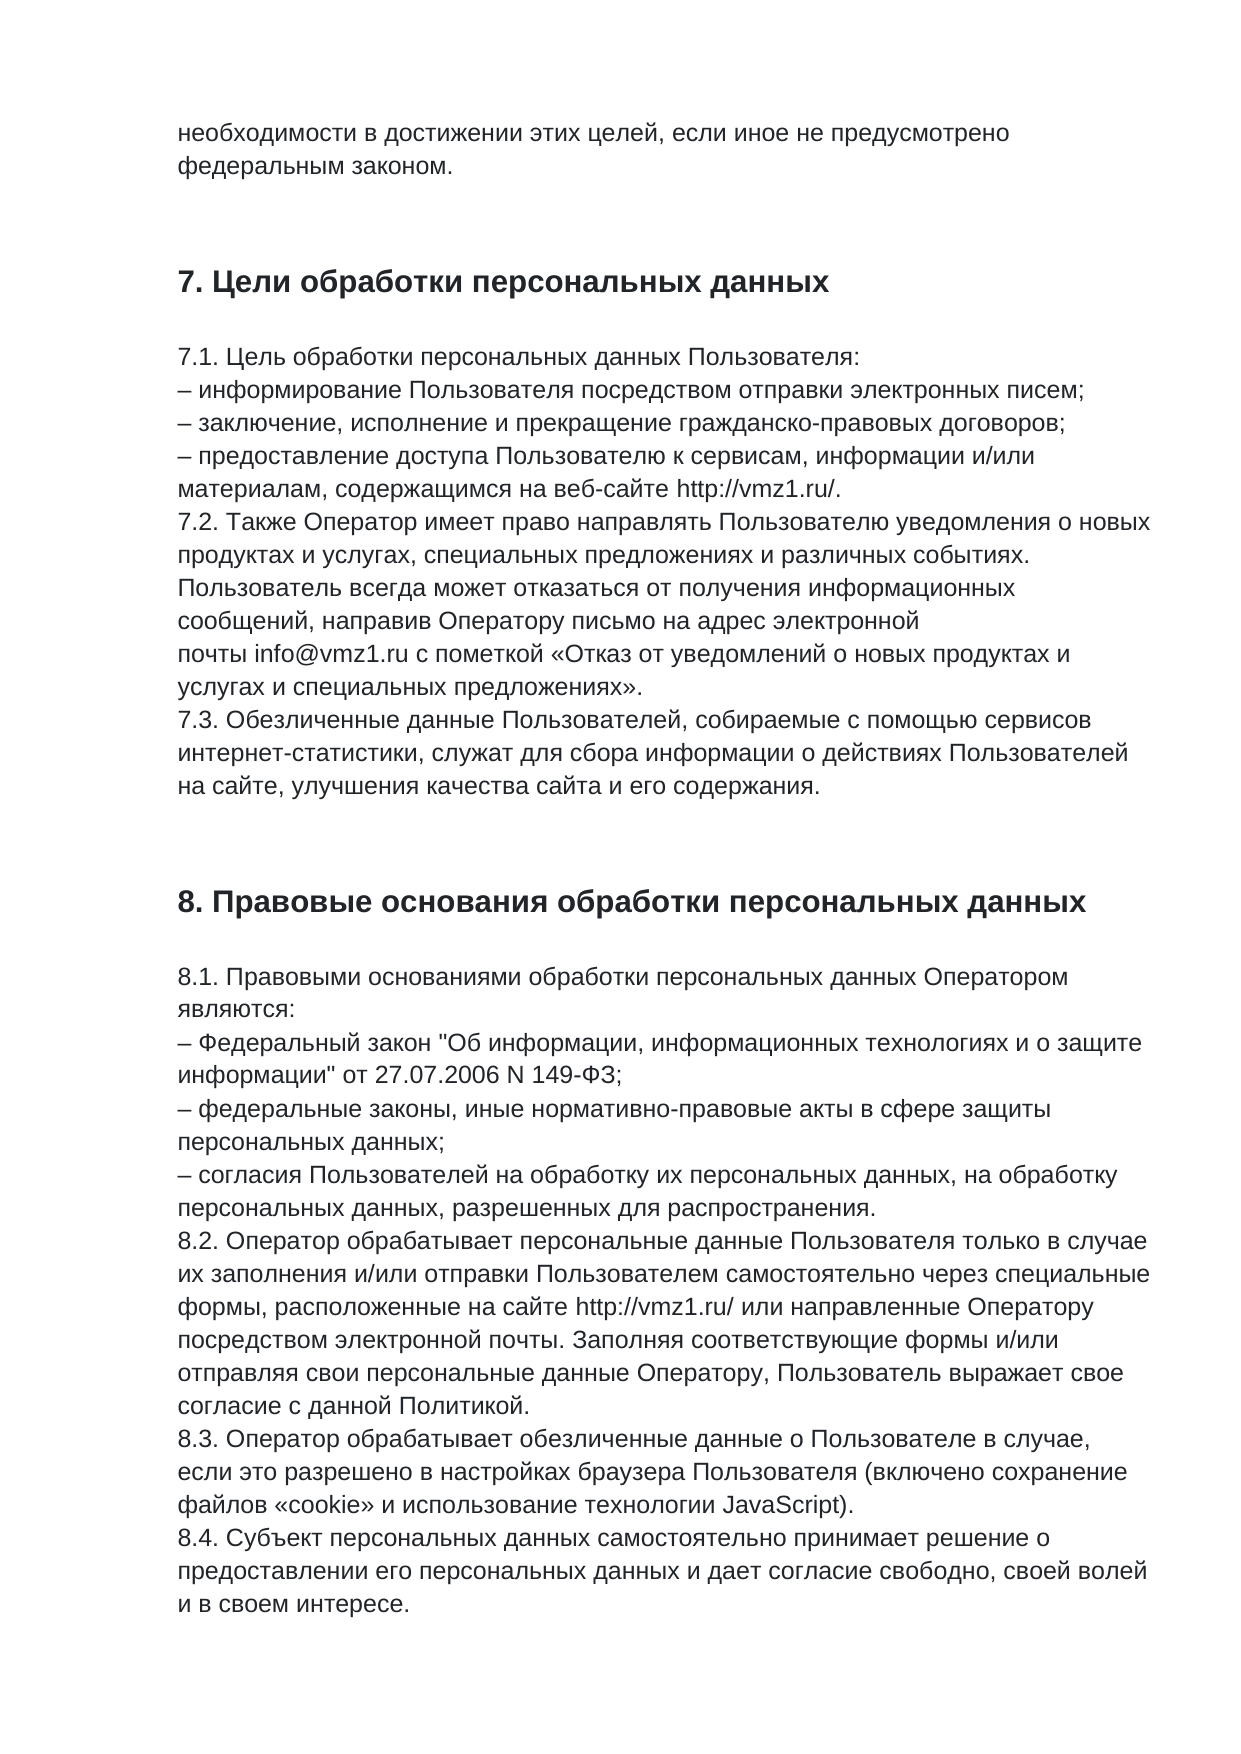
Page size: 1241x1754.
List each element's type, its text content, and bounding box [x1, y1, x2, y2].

text 8.1. Правовыми основаниями обработки персональных данных Оператором являются: [177, 961, 1152, 1023]
subtitle 7. Цели обработки персональных данных [177, 263, 1152, 299]
text 8.3. Оператор обрабатывает обезличенные данные о Пользователе в случае, если это разрешено в настройках браузера Пользователя (включено сохранение файлов «cookie» и использование технологии JavaScript). [177, 1424, 1152, 1518]
text – заключение, исполнение и прекращение гражданско-правовых договоров; [177, 408, 1152, 436]
text 7.1. Цель обработки персональных данных Пользователя: [177, 342, 1152, 370]
text 7.3. Обезличенные данные Пользователей, собираемые с помощью сервисов интернет-статистики, служат для сбора информации о действиях Пользователей на сайте, улучшения качества сайта и его содержания. [177, 705, 1152, 800]
text – информирование Пользователя посредством отправки электронных писем; [177, 375, 1152, 403]
text – Федеральный закон "Об информации, информационных технологиях и о защите информации" от 27.07.2006 N 149-ФЗ; [177, 1027, 1152, 1089]
text – федеральные законы, иные нормативно-правовые акты в сфере защиты персональных данных; [177, 1093, 1152, 1155]
text – предоставление доступа Пользователю к сервисам, информации и/или материалам, содержащимся на веб-сайте http://vmz1.ru/. [177, 441, 1152, 502]
text 8.4. Субъект персональных данных самостоятельно принимает решение о предоставлении его персональных данных и дает согласие свободно, своей волей и в своем интересе. [177, 1523, 1152, 1618]
subtitle 8. Правовые основания обработки персональных данных [177, 883, 1152, 919]
text 7.2. Также Оператор имеет право направлять Пользователю уведомления о новых продуктах и услугах, специальных предложениях и различных событиях. Пользователь всегда может отказаться от получения информационных сообщений, направив Оператору письмо на адрес электронной почты info@vmz1.ru с пометкой «Отказ от уведомлений о новых продуктах и услугах и специальных предложениях». [177, 507, 1152, 701]
text 8.2. Оператор обрабатывает персональные данные Пользователя только в случае их заполнения и/или отправки Пользователем самостоятельно через специальные формы, расположенные на сайте http://vmz1.ru/ или направленные Оператору посредством электронной почты. Заполняя соответствующие формы и/или отправляя свои персональные данные Оператору, Пользователь выражает свое согласие с данной Политикой. [177, 1226, 1152, 1419]
text – согласия Пользователей на обработку их персональных данных, на обработку персональных данных, разрешенных для распространения. [177, 1159, 1152, 1221]
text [177, 118, 1152, 180]
